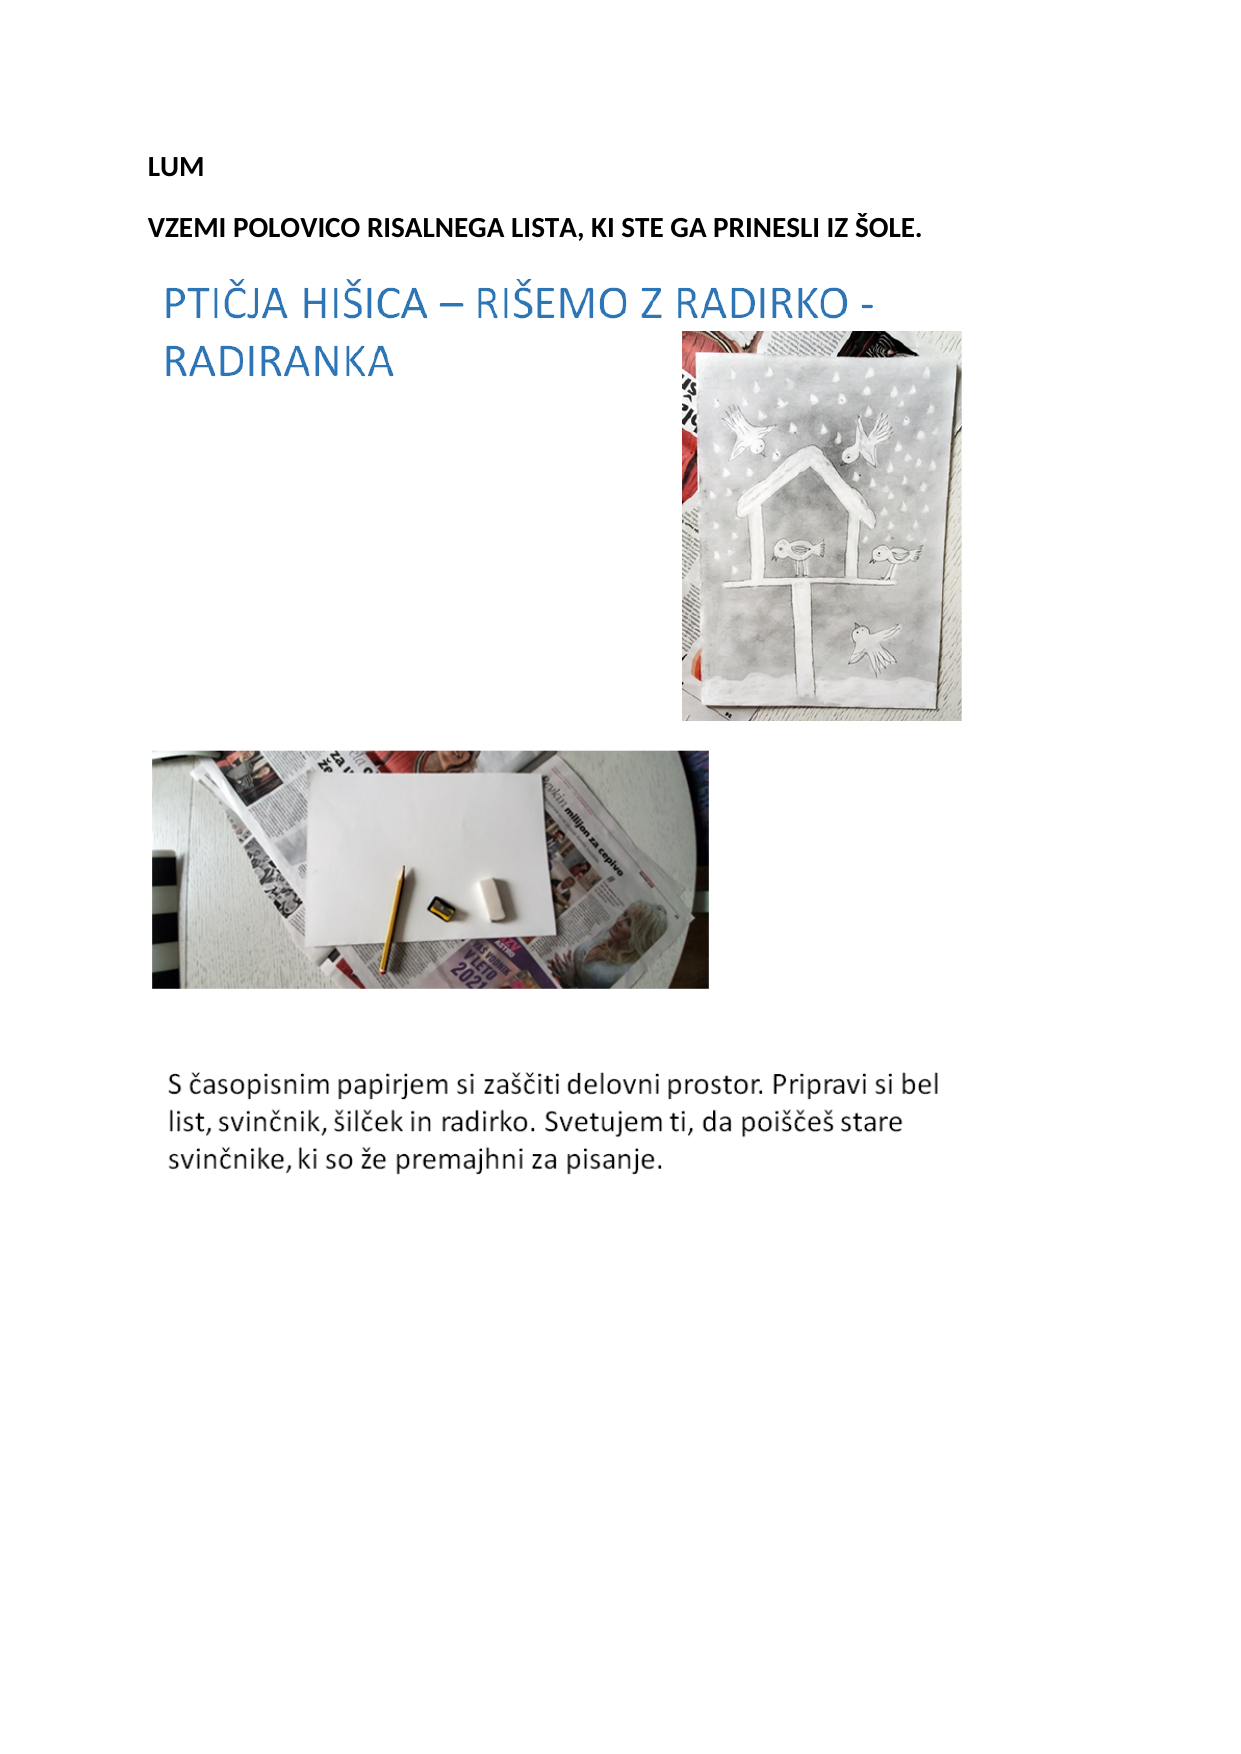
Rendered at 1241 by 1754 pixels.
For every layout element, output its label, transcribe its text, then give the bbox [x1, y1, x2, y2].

text LUM [148, 148, 1093, 183]
text VZEMI POLOVICO RISALNEGA LISTA, KI STE GA PRINESLI IZ ŠOLE. [148, 209, 1093, 245]
picture [147, 746, 973, 1189]
picture [147, 271, 962, 722]
